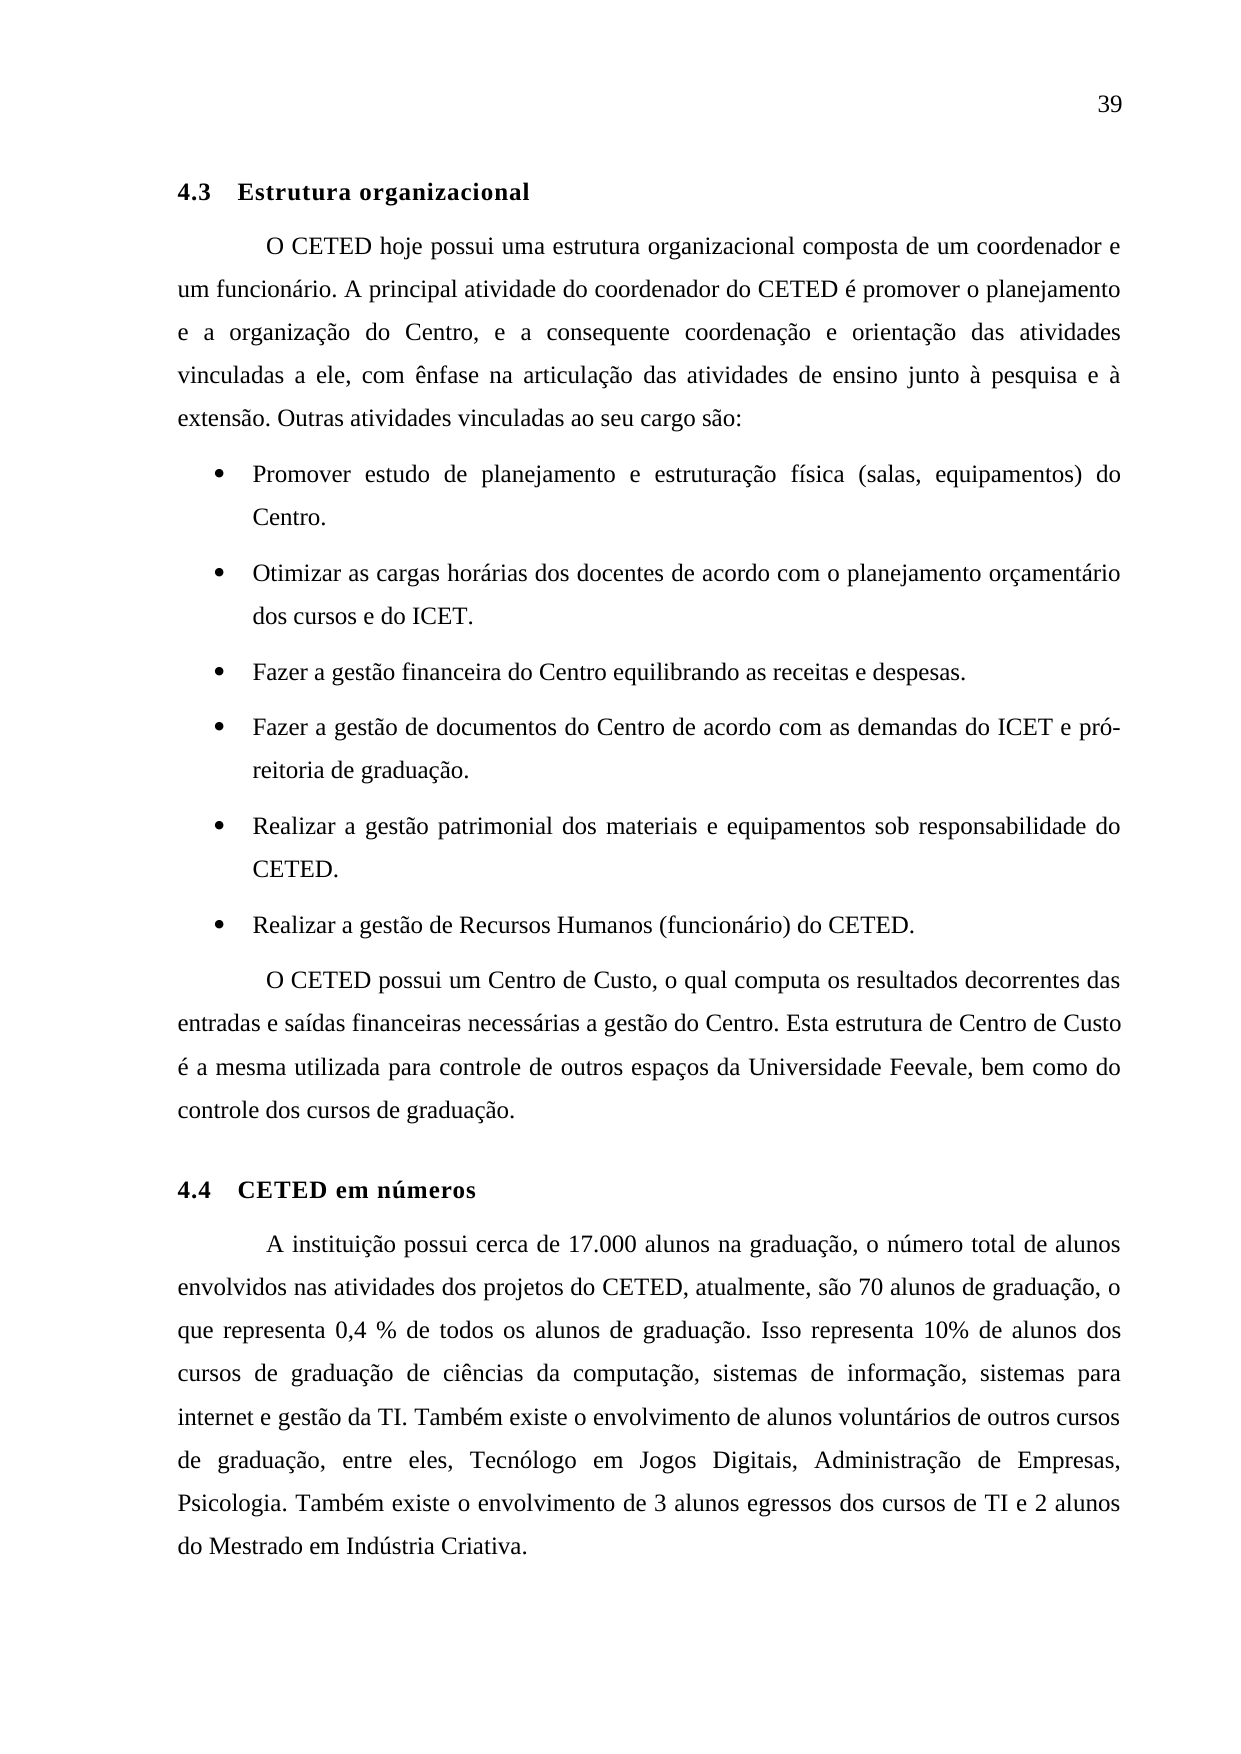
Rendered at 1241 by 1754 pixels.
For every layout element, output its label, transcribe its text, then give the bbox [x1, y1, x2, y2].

subtitle CETED em números [177, 1175, 1122, 1204]
text O CETED hoje possui uma estrutura organizacional composta de um coordenador e um funcionário. A principal atividade do coordenador do CETED é promover o planejamento e a organização do Centro, e a consequente coordenação e orientação das atividades vinculadas a ele, com ênfase na articulação das atividades de ensino junto à pesquisa e à extensão. Outras atividades vinculadas ao seu cargo são: [177, 231, 1122, 432]
list Fazer a gestão financeira do Centro equilibrando as receitas e despesas. [215, 657, 1122, 685]
list Promover estudo de planejamento e estruturação física (salas, equipamentos) do Centro. [215, 459, 1122, 531]
list Otimizar as cargas horárias dos docentes de acordo com o planejamento orçamentário dos cursos e do ICET. [215, 558, 1122, 630]
list Fazer a gestão de documentos do Centro de acordo com as demandas do ICET e pró-reitoria de graduação. [215, 712, 1122, 784]
text O CETED possui um Centro de Custo, o qual computa os resultados decorrentes das entradas e saídas financeiras necessárias a gestão do Centro. Esta estrutura de Centro de Custo é a mesma utilizada para controle de outros espaços da Universidade Feevale, bem como do controle dos cursos de graduação. [177, 965, 1122, 1123]
text A instituição possui cerca de 17.000 alunos na graduação, o número total de alunos envolvidos nas atividades dos projetos do CETED, atualmente, são 70 alunos de graduação, o que representa 0,4 % de todos os alunos de graduação. Isso representa 10% de alunos dos cursos de graduação de ciências da computação, sistemas de informação, sistemas para internet e gestão da TI. Também existe o envolvimento de alunos voluntários de outros cursos de graduação, entre eles, Tecnólogo em Jogos Digitais, Administração de Empresas, Psicologia. Também existe o envolvimento de 3 alunos egressos dos cursos de TI e 2 alunos do Mestrado em Indústria Criativa. [177, 1229, 1122, 1560]
list Realizar a gestão patrimonial dos materiais e equipamentos sob responsabilidade do CETED. [215, 811, 1122, 883]
subtitle Estrutura organizacional [177, 177, 1122, 206]
list Realizar a gestão de Recursos Humanos (funcionário) do CETED. [215, 910, 1122, 938]
